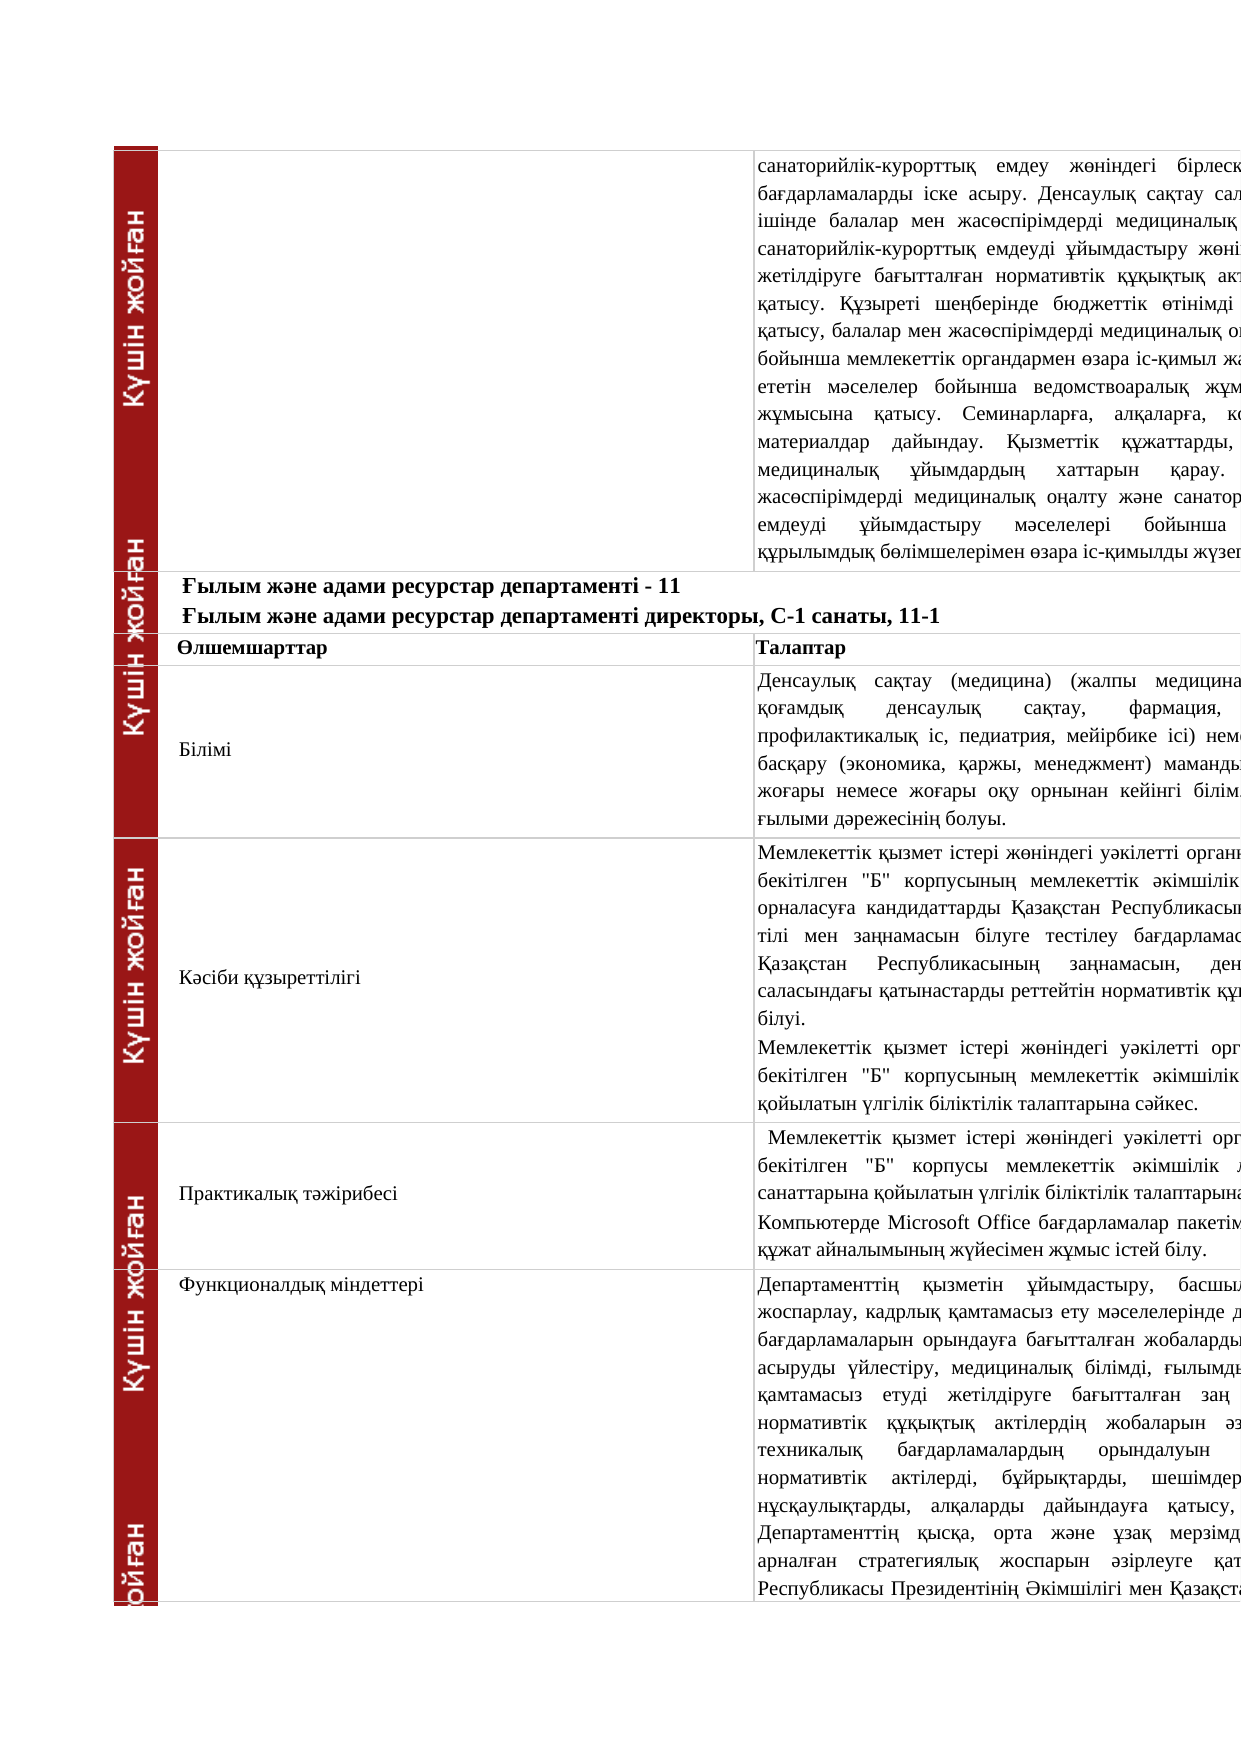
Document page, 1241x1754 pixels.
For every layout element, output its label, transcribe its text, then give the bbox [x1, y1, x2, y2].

table_cell Мемлекеттік қызмет істері жөніндегі уәкілетті органның актісімен бекітілген "Б" корпусы мемлекеттік әкімшілік лауазымдарының санаттарына қойылатын үлгілік біліктілік талаптарына сәйкес. Компьютерде Microsoft Office бағдарламалар пакетімен, электрондық құжат айналымының жүйесімен жұмыс істей білу. [755, 1123, 1240, 1269]
table_cell Білімі [114, 666, 753, 837]
picture [114, 598, 158, 602]
table_header Өлшемшарттар [114, 634, 753, 665]
table_cell Денсаулық сақтау (медицина) (жалпы медицина, стоматология, қоғамдық денсаулық сақтау, фармация, медициналық-профилактикалық іс, педиатрия, мейірбике ісі) немесе бизнес және басқару (экономика, қаржы, менеджмент) мамандықтары бойынша жоғары немесе жоғары оқу орнынан кейінгі білім. Мүмкіндігінше ғылыми дәрежесінің болуы. [755, 666, 1240, 837]
table_header Талаптар [755, 634, 1240, 665]
picture [114, 1602, 158, 1606]
table_cell Кәсіби құзыреттілігі [114, 839, 753, 1122]
table_cell Практикалық тәжірибесі [114, 1123, 753, 1269]
text Ғылым және адами ресурстар департаменті директоры, С-1 санаты, 11-1 [112, 602, 1128, 629]
table_cell Функционалдық міндеттері [114, 1270, 753, 1601]
table_cell Функционалдық міндеттері [114, 151, 753, 571]
picture [114, 146, 158, 150]
picture [114, 629, 158, 633]
table_cell Мемлекеттік қызмет істері жөніндегі уәкілетті органның бұйрығымен бекітілген "Б" корпусының мемлекеттік әкімшілік лауазымдарына орналасуға кандидаттарды Қазақстан Республикасының мемлекеттік тілі мен заңнамасын білуге тестілеу бағдарламасында көзделген Қазақстан Республикасының заңнамасын, денсаулық сақтау саласындағы қатынастарды реттейтін нормативтік құқықтық актілерді білуі. Мемлекеттік қызмет істері жөніндегі уәкілетті органның актіcімен бекітілген "Б" корпусының мемлекеттік әкімшілік лауазымдарына қойылатын үлгілік біліктілік талаптарына сәйкес. [755, 839, 1240, 1122]
text Ғылым және адами ресурстар департаменті - 11 [112, 572, 1128, 598]
